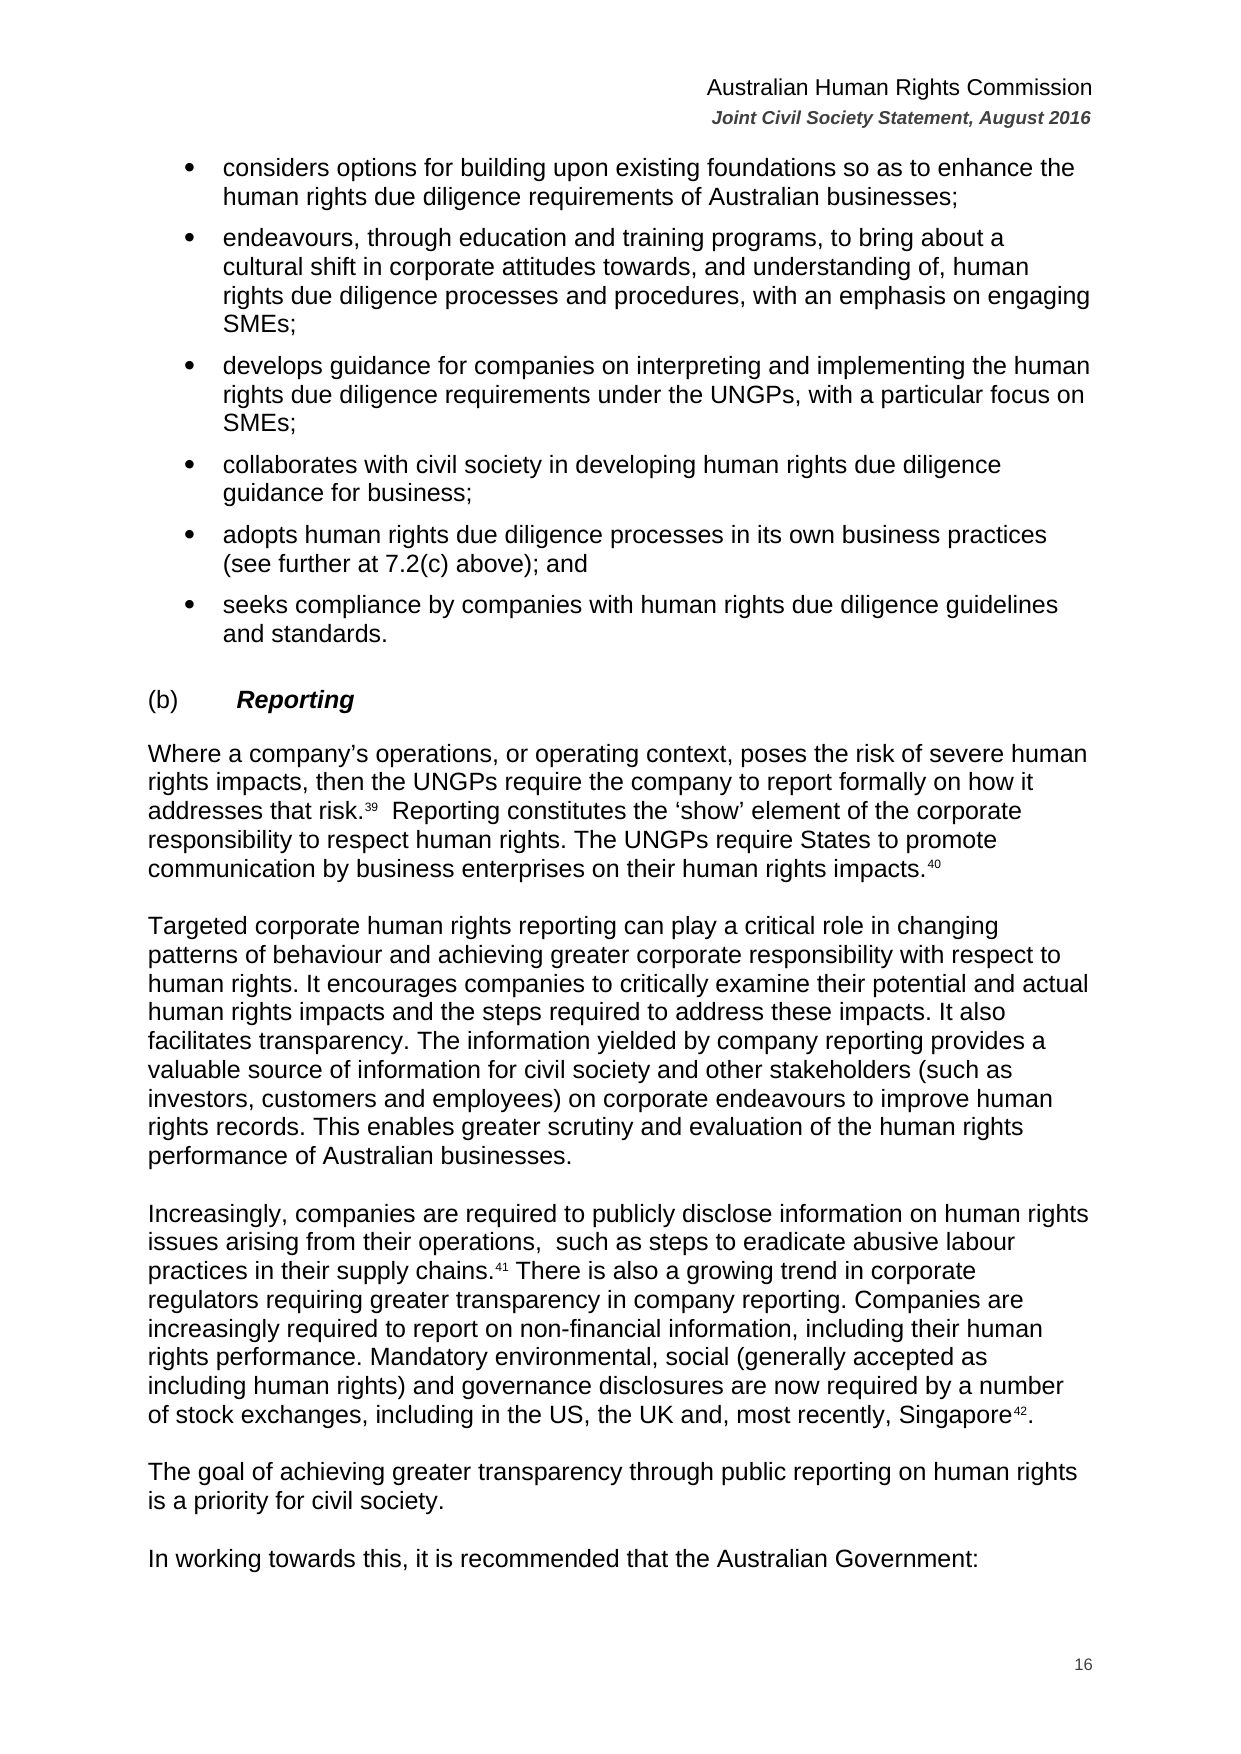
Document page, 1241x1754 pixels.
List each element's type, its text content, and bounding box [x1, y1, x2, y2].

text The goal of achieving greater transparency through public reporting on human rights is a priority for civil society. [148, 1457, 1092, 1515]
text Increasingly, companies are required to publicly disclose information on human rights issues arising from their operations, such as steps to eradicate abusive labour practices in their supply chains. There is also a growing trend in corporate regulators requiring greater transparency in company reporting. Companies are increasingly required to report on non-financial information, including their human rights performance. Mandatory environmental, social (generally accepted as including human rights) and governance disclosures are now required by a number of stock exchanges, including in the US, the UK and, most recently, Singapore. [148, 1199, 1092, 1429]
subtitle Reporting [148, 685, 1092, 714]
list develops guidance for companies on interpreting and implementing the human rights due diligence requirements under the UNGPs, with a particular focus on SMEs; [185, 351, 1092, 437]
text In working towards this, it is recommended that the Australian Government: [148, 1544, 1092, 1572]
list seeks compliance by companies with human rights due diligence guidelines and standards. [185, 590, 1092, 647]
text Where a company’s operations, or operating context, poses the risk of severe human rights impacts, then the UNGPs require the company to report formally on how it addresses that risk. Reporting constitutes the ‘show’ element of the corporate responsibility to respect human rights. The UNGPs require States to promote communication by business enterprises on their human rights impacts. [148, 739, 1092, 882]
text Targeted corporate human rights reporting can play a critical role in changing patterns of behaviour and achieving greater corporate responsibility with respect to human rights. It encourages companies to critically examine their potential and actual human rights impacts and the steps required to address these impacts. It also facilitates transparency. The information yielded by company reporting provides a valuable source of information for civil society and other stakeholders (such as investors, customers and employees) on corporate endeavours to improve human rights records. This enables greater scrutiny and evaluation of the human rights performance of Australian businesses. [148, 911, 1092, 1170]
list adopts human rights due diligence processes in its own business practices (see further at 7.2(c) above); and [185, 520, 1092, 577]
list considers options for building upon existing foundations so as to enhance the human rights due diligence requirements of Australian businesses; [185, 153, 1092, 211]
list endeavours, through education and training programs, to bring about a cultural shift in corporate attitudes towards, and understanding of, human rights due diligence processes and procedures, with an emphasis on engaging SMEs; [185, 223, 1092, 338]
list collaborates with civil society in developing human rights due diligence guidance for business; [185, 449, 1092, 507]
